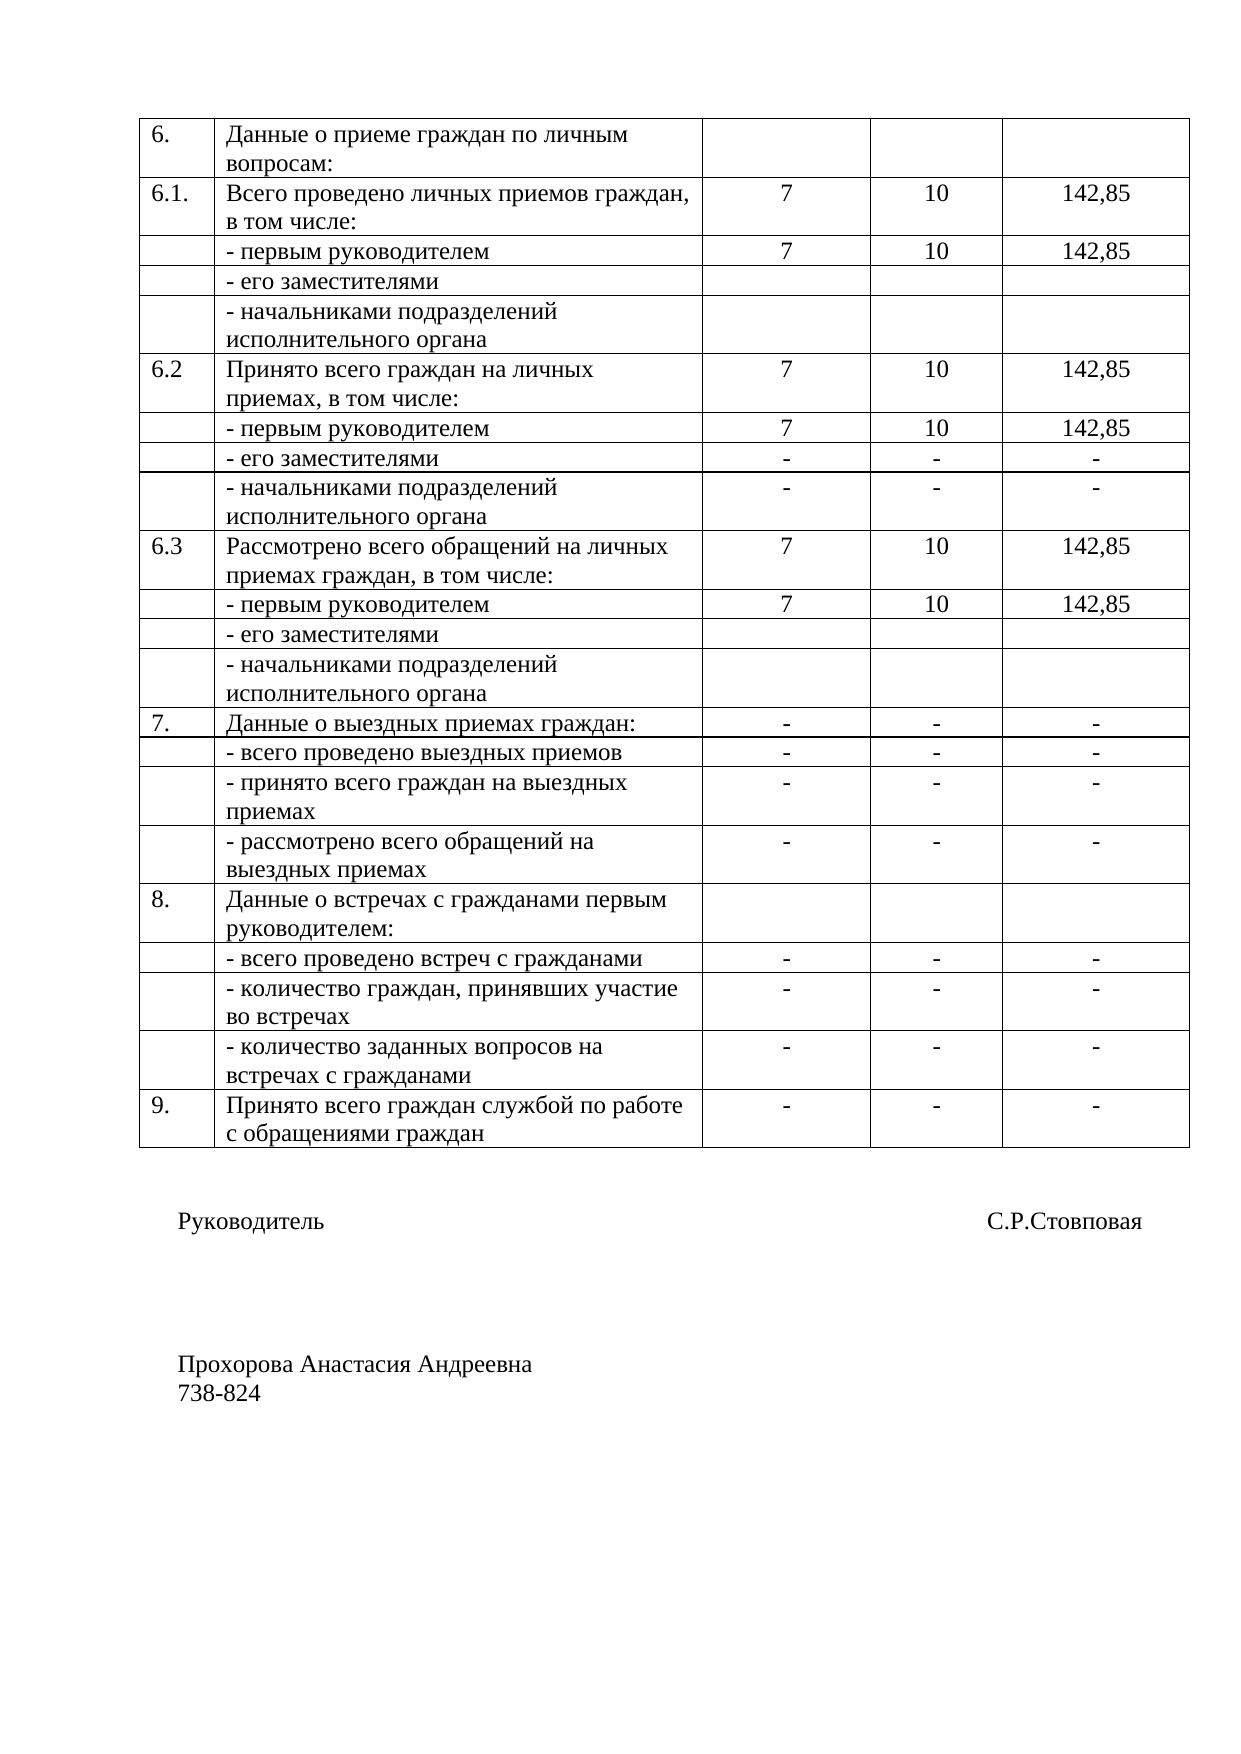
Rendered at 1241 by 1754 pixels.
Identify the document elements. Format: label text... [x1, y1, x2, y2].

table_cell 10 [871, 354, 1002, 412]
table_cell [140, 1031, 214, 1089]
table_cell - [703, 826, 870, 883]
table_cell - его заместителями [215, 443, 702, 471]
table_cell [703, 296, 870, 353]
table_cell 142,85 [1003, 236, 1189, 265]
table_cell 7 [703, 413, 870, 442]
table_cell - [703, 708, 870, 736]
table_cell 8. [140, 884, 214, 942]
table_cell - [871, 738, 1002, 766]
table_cell - [1003, 943, 1189, 972]
table_cell [1003, 266, 1189, 295]
table_cell [140, 973, 214, 1030]
table_cell - количество граждан, принявших участие во встречах [215, 973, 702, 1030]
table_cell 142,85 [1003, 413, 1189, 442]
table_cell 142,85 [1003, 531, 1189, 588]
table_cell 10 [871, 413, 1002, 442]
table_cell Данные о встречах с гражданами первым руководителем: [215, 884, 702, 942]
table_cell [140, 767, 214, 825]
table_cell [871, 119, 1002, 177]
table_cell - количество заданных вопросов на встречах с гражданами [215, 1031, 702, 1089]
table_cell - [703, 1090, 870, 1147]
table_cell [871, 884, 1002, 942]
table_cell [1003, 119, 1189, 177]
table_cell [140, 619, 214, 648]
table_cell Принято всего граждан на личных приемах, в том числе: [215, 354, 702, 412]
table_cell [140, 943, 214, 972]
table_cell [140, 826, 214, 883]
table_cell 6. [140, 119, 214, 177]
table_cell - [871, 943, 1002, 972]
table_cell [703, 884, 870, 942]
table_cell - принято всего граждан на выездных приемах [215, 767, 702, 825]
table_cell - [871, 708, 1002, 736]
text Прохорова Анастасия Андреевна [177, 1349, 1152, 1378]
table_cell - [703, 738, 870, 766]
table_cell Принято всего граждан службой по работе с обращениями граждан [215, 1090, 702, 1147]
table_cell 6.2 [140, 354, 214, 412]
table_cell 10 [871, 178, 1002, 235]
table_cell [140, 590, 214, 618]
table_cell - [1003, 1031, 1189, 1089]
table_cell 6.1. [140, 178, 214, 235]
text Руководитель С.Р.Стовповая [177, 1206, 1152, 1234]
table_cell - [871, 1031, 1002, 1089]
table_cell - первым руководителем [215, 236, 702, 265]
table_cell 10 [871, 531, 1002, 588]
text 738-824 [177, 1378, 1152, 1407]
table_cell Данные о приеме граждан по личным вопросам: [215, 119, 702, 177]
table_cell - [703, 443, 870, 471]
table_cell [871, 296, 1002, 353]
table_cell [140, 473, 214, 530]
table_cell - [703, 943, 870, 972]
table_cell - начальниками подразделений исполнительного органа [215, 649, 702, 707]
table_cell - [703, 1031, 870, 1089]
table_cell - [703, 473, 870, 530]
table_cell 10 [871, 590, 1002, 618]
table_cell Рассмотрено всего обращений на личных приемах граждан, в том числе: [215, 531, 702, 588]
table_cell Всего проведено личных приемов граждан, в том числе: [215, 178, 702, 235]
table_cell - [871, 973, 1002, 1030]
table_cell 7 [703, 178, 870, 235]
table_cell [1003, 884, 1189, 942]
table_cell - его заместителями [215, 619, 702, 648]
table_cell - начальниками подразделений исполнительного органа [215, 296, 702, 353]
table_cell - рассмотрено всего обращений на выездных приемах [215, 826, 702, 883]
table_cell - [871, 767, 1002, 825]
table_cell - [871, 443, 1002, 471]
table_cell 142,85 [1003, 178, 1189, 235]
table_cell - [1003, 973, 1189, 1030]
table_cell [140, 236, 214, 265]
table_cell 9. [140, 1090, 214, 1147]
table_cell 10 [871, 236, 1002, 265]
table_cell - его заместителями [215, 266, 702, 295]
table_cell [871, 266, 1002, 295]
table_cell - начальниками подразделений исполнительного органа [215, 473, 702, 530]
table_cell 7 [703, 531, 870, 588]
table_cell Данные о выездных приемах граждан: [215, 708, 702, 736]
table_cell - [871, 826, 1002, 883]
table_cell [871, 649, 1002, 707]
table_cell [140, 296, 214, 353]
table_cell [703, 119, 870, 177]
table_cell - [1003, 473, 1189, 530]
table_cell - всего проведено встреч с гражданами [215, 943, 702, 972]
table_cell [140, 649, 214, 707]
table_cell [1003, 619, 1189, 648]
table_cell 6.3 [140, 531, 214, 588]
table_cell - первым руководителем [215, 413, 702, 442]
table_cell 7. [140, 708, 214, 736]
table_cell - [871, 1090, 1002, 1147]
table_cell - [1003, 708, 1189, 736]
table_cell - [1003, 767, 1189, 825]
table_cell 142,85 [1003, 354, 1189, 412]
table_cell [1003, 296, 1189, 353]
table_cell [140, 266, 214, 295]
table_cell [1003, 649, 1189, 707]
table_cell [140, 413, 214, 442]
table_cell 7 [703, 590, 870, 618]
table_cell - всего проведено выездных приемов [215, 738, 702, 766]
table_cell - [1003, 443, 1189, 471]
table_cell - [1003, 826, 1189, 883]
table_cell [703, 649, 870, 707]
table_cell 7 [703, 236, 870, 265]
table_cell [140, 738, 214, 766]
table_cell - [703, 767, 870, 825]
table_cell 142,85 [1003, 590, 1189, 618]
table_cell 7 [703, 354, 870, 412]
table_cell - [1003, 738, 1189, 766]
table_cell - [703, 973, 870, 1030]
table_cell [140, 443, 214, 471]
table_cell - [871, 473, 1002, 530]
table_cell - [1003, 1090, 1189, 1147]
table_cell [871, 619, 1002, 648]
table_cell [703, 266, 870, 295]
table_cell - первым руководителем [215, 590, 702, 618]
table_cell [703, 619, 870, 648]
